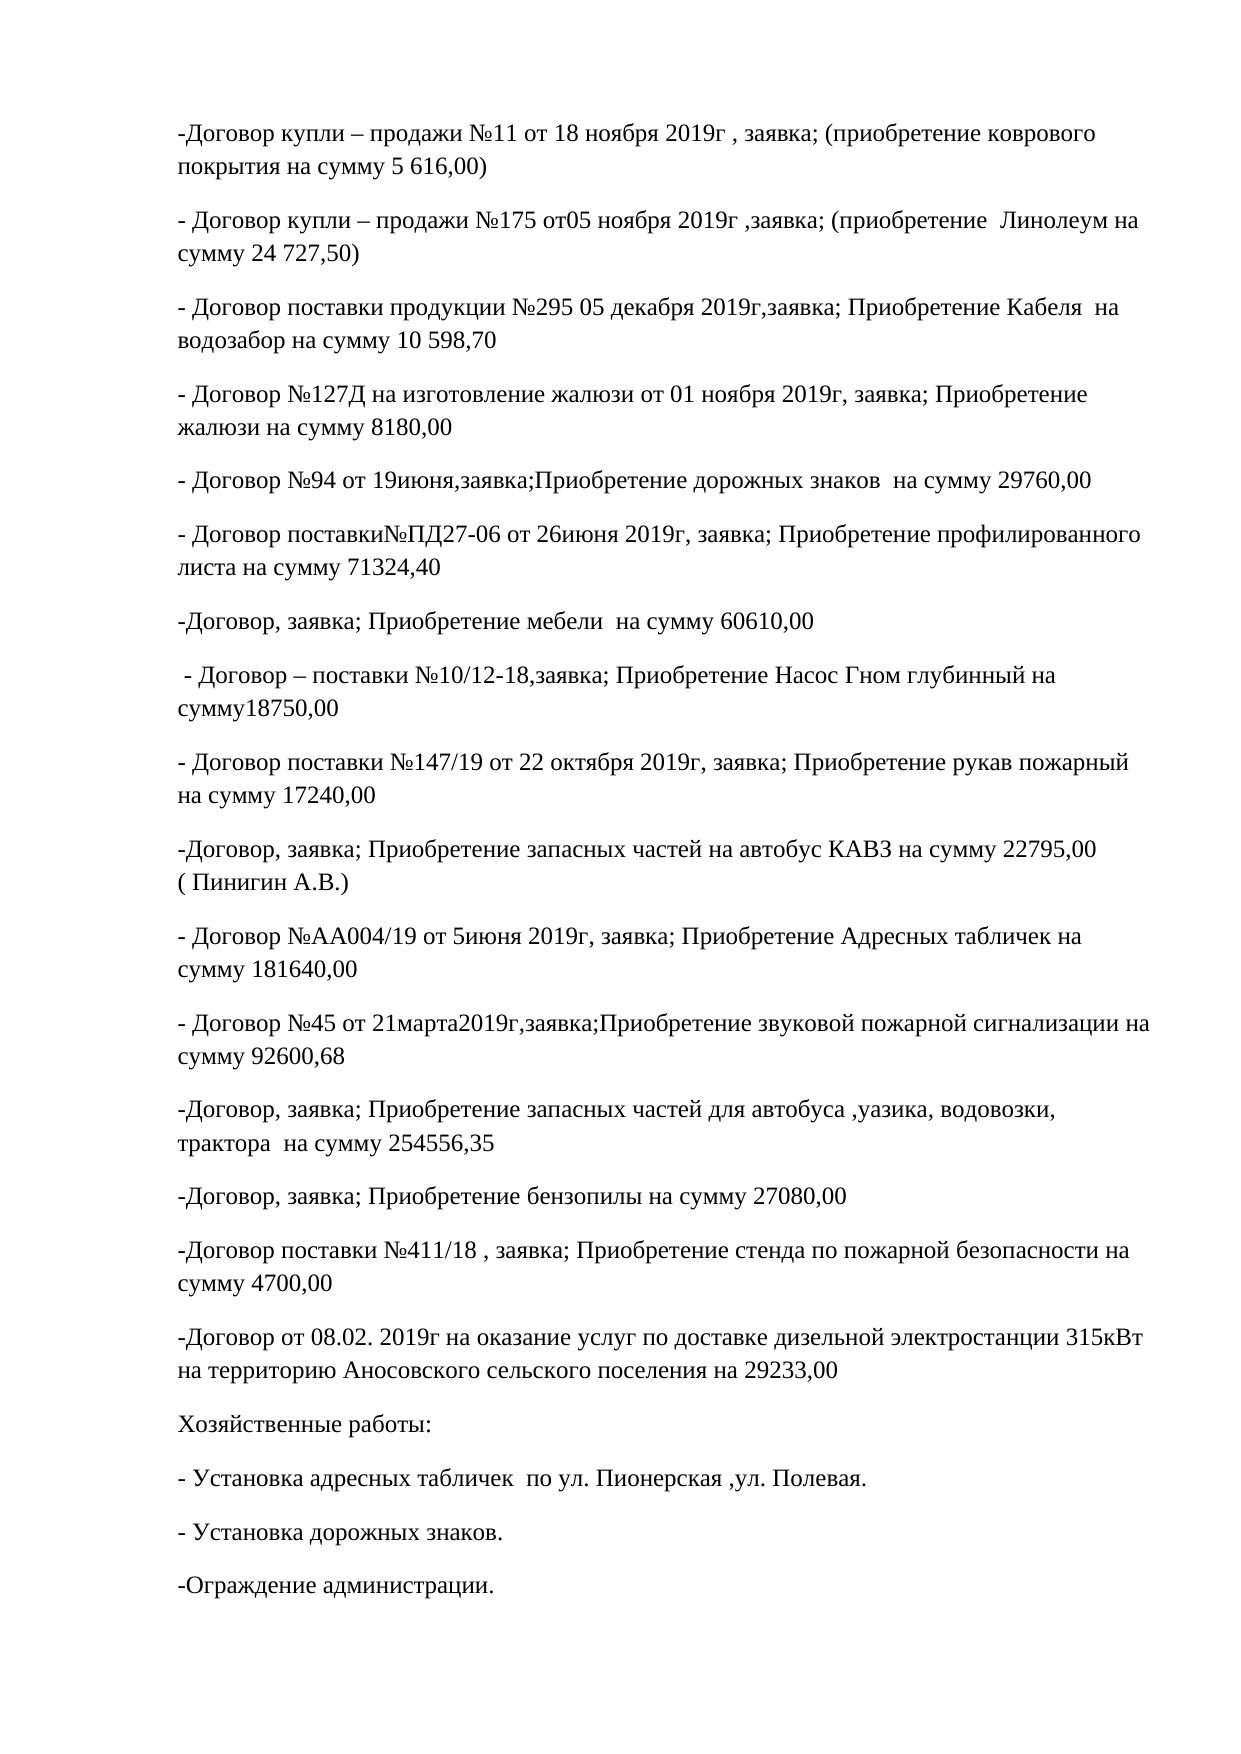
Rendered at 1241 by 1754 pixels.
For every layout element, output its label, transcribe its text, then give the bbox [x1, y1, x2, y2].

text - Установка дорожных знаков. [177, 1517, 1152, 1546]
text - Договор поставки продукции №295 05 декабря 2019г,заявка; Приобретение Кабеля на водозабор на сумму 10 598,70 [177, 292, 1152, 354]
text -Договор от 08.02. 2019г на оказание услуг по доставке дизельной электростанции 315кВт на территорию Аносовского сельского поселения на 29233,00 [177, 1322, 1152, 1384]
text -Договор, заявка; Приобретение мебели на сумму 60610,00 [177, 606, 1152, 635]
text -Ограждение администрации. [177, 1571, 1152, 1599]
text - Договор №45 от 21марта2019г,заявка;Приобретение звуковой пожарной сигнализации на сумму 92600,68 [177, 1008, 1152, 1069]
text - Договор №94 от 19июня,заявка;Приобретение дорожных знаков на сумму 29760,00 [177, 466, 1152, 494]
text -Договор купли – продажи №11 от 18 ноября 2019г , заявка; (приобретение коврового покрытия на сумму 5 616,00) [177, 118, 1152, 180]
text - Договор купли – продажи №175 от05 ноября 2019г ,заявка; (приобретение Линолеум на сумму 24 727,50) [177, 205, 1152, 267]
text - Договор поставки №147/19 от 22 октября 2019г, заявка; Приобретение рукав пожарный на сумму 17240,00 [177, 747, 1152, 809]
text -Договор поставки №411/18 , заявка; Приобретение стенда по пожарной безопасности на сумму 4700,00 [177, 1235, 1152, 1297]
text -Договор, заявка; Приобретение запасных частей для автобуса ,уазика, водовозки, трактора на сумму 254556,35 [177, 1094, 1152, 1156]
text - Договор №127Д на изготовление жалюзи от 01 ноября 2019г, заявка; Приобретение жалюзи на сумму 8180,00 [177, 379, 1152, 441]
text - Договор №АА004/19 от 5июня 2019г, заявка; Приобретение Адресных табличек на сумму 181640,00 [177, 921, 1152, 983]
text -Договор, заявка; Приобретение бензопилы на сумму 27080,00 [177, 1181, 1152, 1210]
text - Договор – поставки №10/12-18,заявка; Приобретение Насос Гном глубинный на сумму18750,00 [177, 660, 1152, 722]
text -Договор, заявка; Приобретение запасных частей на автобус КАВЗ на сумму 22795,00 ( Пинигин А.В.) [177, 834, 1152, 896]
text - Договор поставки№ПД27-06 от 26июня 2019г, заявка; Приобретение профилированного листа на сумму 71324,40 [177, 519, 1152, 581]
text - Установка адресных табличек по ул. Пионерская ,ул. Полевая. [177, 1463, 1152, 1492]
text Хозяйственные работы: [177, 1409, 1152, 1438]
